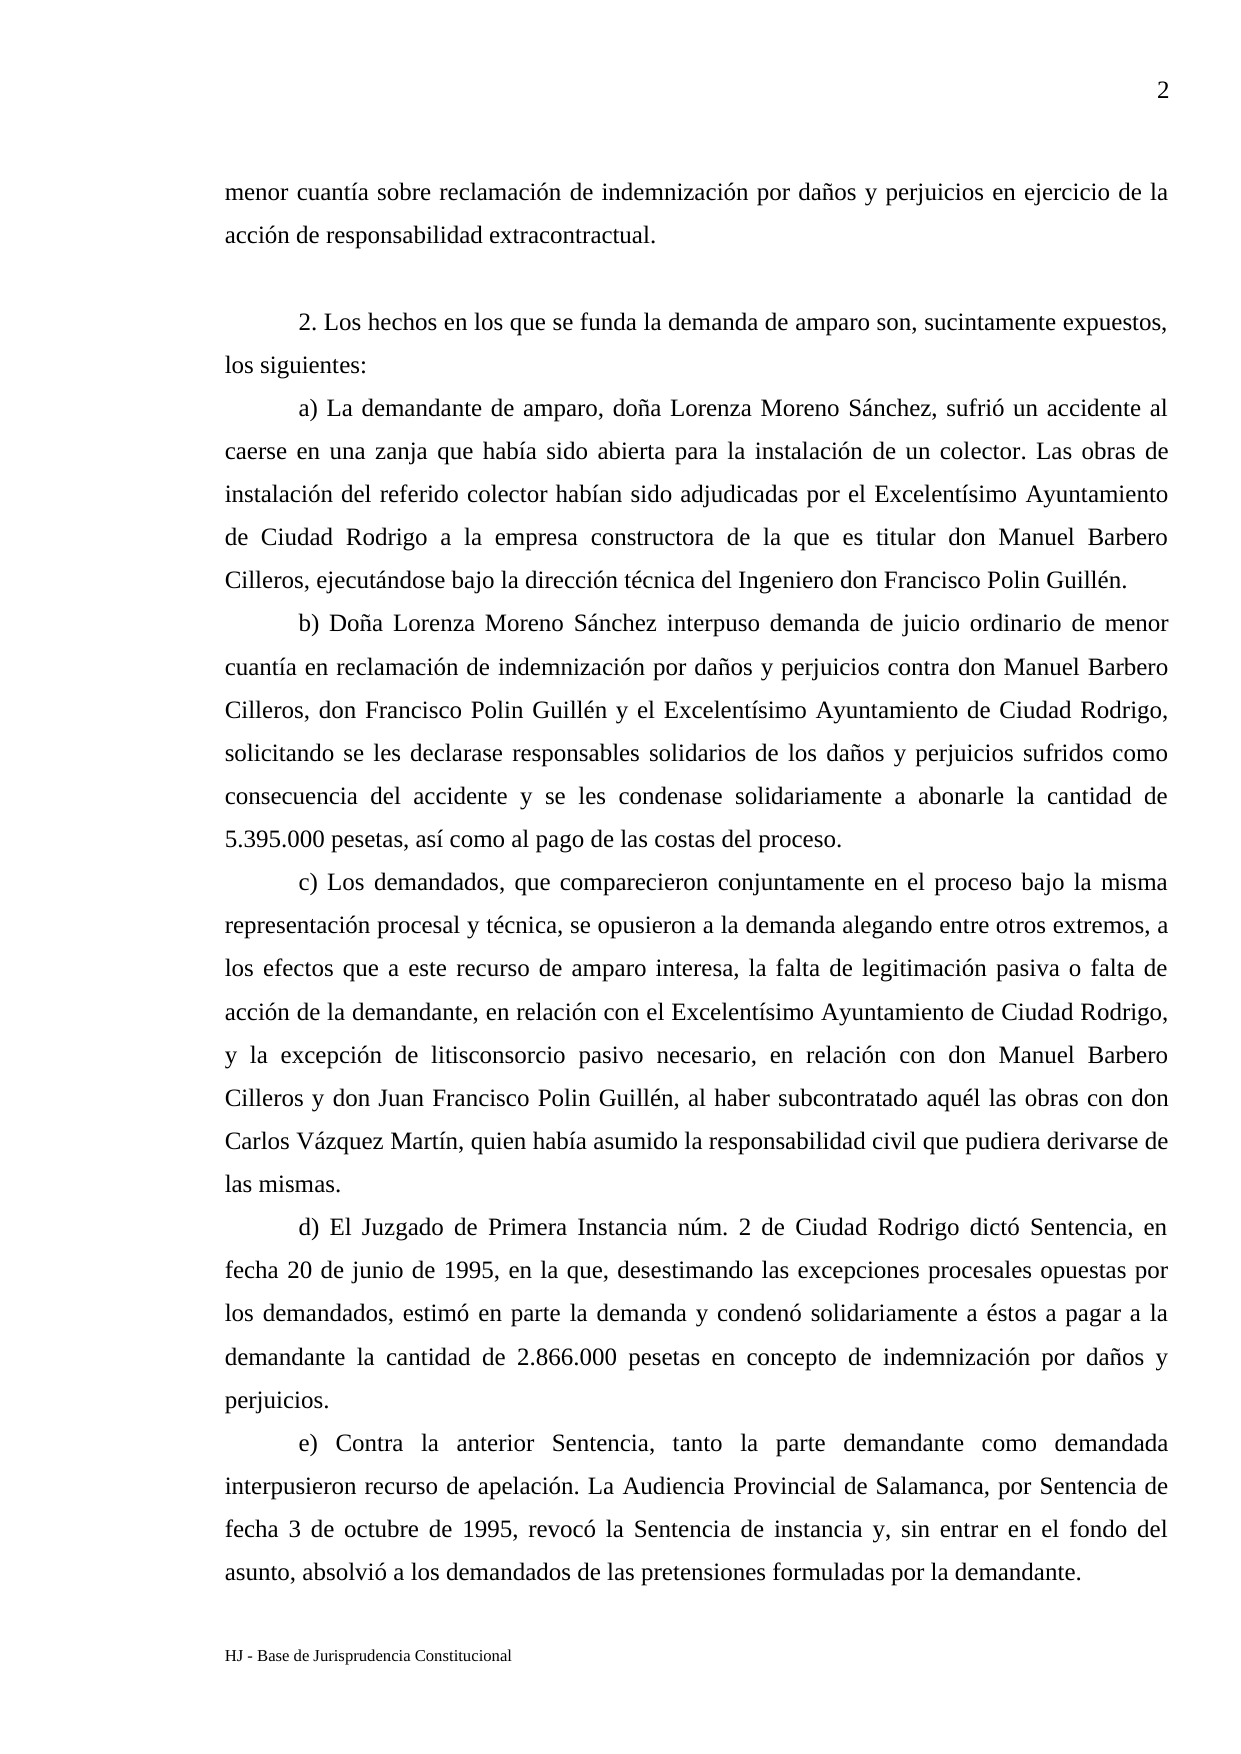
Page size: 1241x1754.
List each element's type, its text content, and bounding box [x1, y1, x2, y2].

text 2. Los hechos en los que se funda la demanda de amparo son, sucintamente expuestos, los siguientes: [224, 307, 1169, 378]
text d) El Juzgado de Primera Instancia núm. 2 de Ciudad Rodrigo dictó Sentencia, en fecha 20 de junio de 1995, en la que, desestimando las excepciones procesales opuestas por los demandados, estimó en parte la demanda y condenó solidariamente a éstos a pagar a la demandante la cantidad de 2.866.000 pesetas en concepto de indemnización por daños y perjuicios. [224, 1212, 1169, 1413]
text b) Doña Lorenza Moreno Sánchez interpuso demanda de juicio ordinario de menor cuantía en reclamación de indemnización por daños y perjuicios contra don Manuel Barbero Cilleros, don Francisco Polin Guillén y el Excelentísimo Ayuntamiento de Ciudad Rodrigo, solicitando se les declarase responsables solidarios de los daños y perjuicios sufridos como consecuencia del accidente y se les condenase solidariamente a abonarle la cantidad de 5.395.000 pesetas, así como al pago de las costas del proceso. [224, 608, 1169, 853]
text a) La demandante de amparo, doña Lorenza Moreno Sánchez, sufrió un accidente al caerse en una zanja que había sido abierta para la instalación de un colector. Las obras de instalación del referido colector habían sido adjudicadas por el Excelentísimo Ayuntamiento de Ciudad Rodrigo a la empresa constructora de la que es titular don Manuel Barbero Cilleros, ejecutándose bajo la dirección técnica del Ingeniero don Francisco Polin Guillén. [224, 393, 1169, 594]
text c) Los demandados, que comparecieron conjuntamente en el proceso bajo la misma representación procesal y técnica, se opusieron a la demanda alegando entre otros extremos, a los efectos que a este recurso de amparo interesa, la falta de legitimación pasiva o falta de acción de la demandante, en relación con el Excelentísimo Ayuntamiento de Ciudad Rodrigo, y la excepción de litisconsorcio pasivo necesario, en relación con don Manuel Barbero Cilleros y don Juan Francisco Polin Guillén, al haber subcontratado aquél las obras con don Carlos Vázquez Martín, quien había asumido la responsabilidad civil que pudiera derivarse de las mismas. [224, 867, 1169, 1198]
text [224, 177, 1169, 249]
text e) Contra la anterior Sentencia, tanto la parte demandante como demandada interpusieron recurso de apelación. La Audiencia Provincial de Salamanca, por Sentencia de fecha 3 de octubre de 1995, revocó la Sentencia de instancia y, sin entrar en el fondo del asunto, absolvió a los demandados de las pretensiones formuladas por la demandante. [224, 1428, 1169, 1586]
